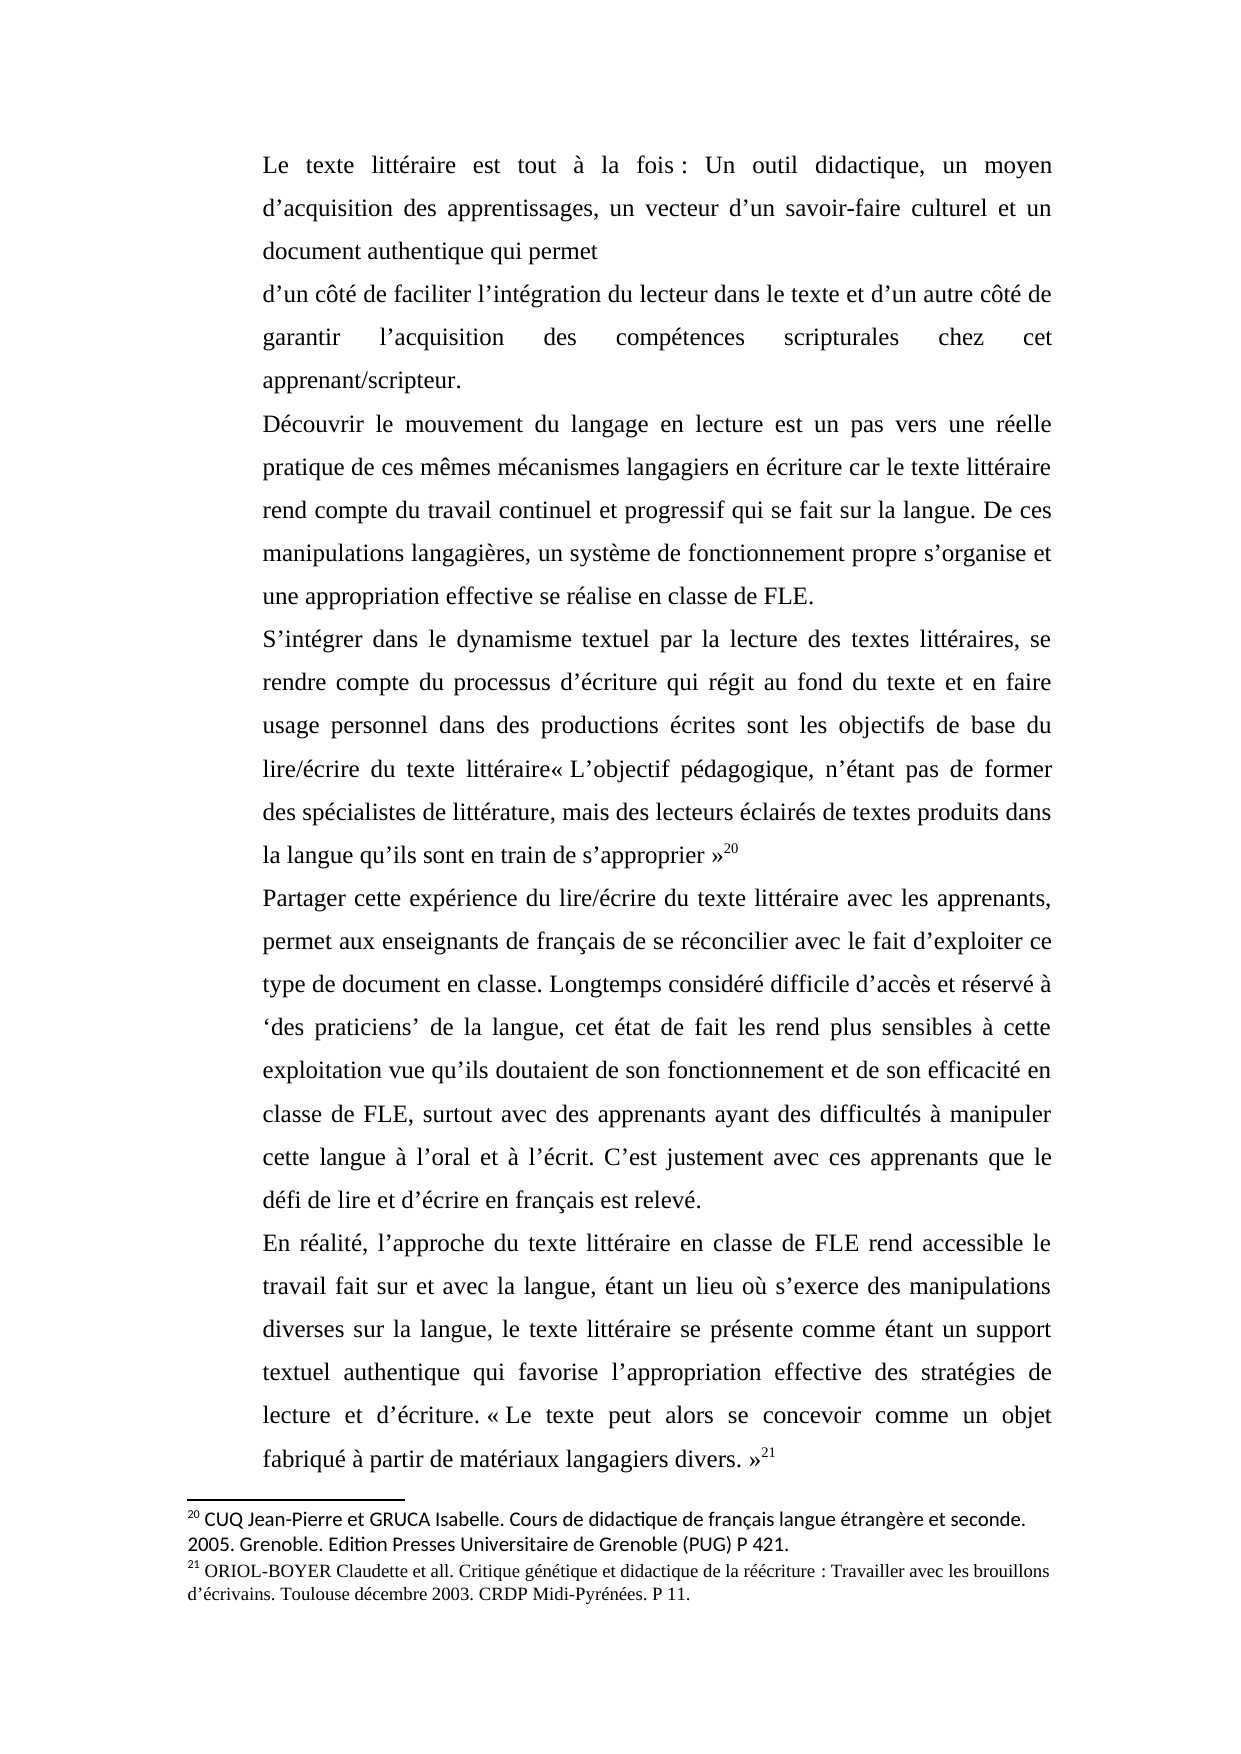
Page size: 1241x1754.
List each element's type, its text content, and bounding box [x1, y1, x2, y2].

list Partager cette expérience du lire/écrire du texte littéraire avec les apprenants, permet aux enseignants de français de se réconcilier avec le fait d’exploiter ce type de document en classe. Longtemps considéré difficile d’accès et réservé à ‘des praticiens’ de la langue, cet état de fait les rend plus sensibles à cette exploitation vue qu’ils doutaient de son fonctionnement et de son efficacité en classe de FLE, surtout avec des apprenants ayant des difficultés à manipuler cette langue à l’oral et à l’écrit. C’est justement avec ces apprenants que le défi de lire et d’écrire en français est relevé. [262, 883, 1053, 1214]
list S’intégrer dans le dynamisme textuel par la lecture des textes littéraires, se rendre compte du processus d’écriture qui régit au fond du texte et en faire usage personnel dans des productions écrites sont les objectifs de base du lire/écrire du texte littéraire« L’objectif pédagogique, n’étant pas de former des spécialistes de littérature, mais des lecteurs éclairés de textes produits dans la langue qu’ils sont en train de s’approprier » [262, 624, 1053, 869]
list Découvrir le mouvement du langage en lecture est un pas vers une réelle pratique de ces mêmes mécanismes langagiers en écriture car le texte littéraire rend compte du travail continuel et progressif qui se fait sur la langue. De ces manipulations langagières, un système de fonctionnement propre s’organise et une appropriation effective se réalise en classe de FLE. [262, 409, 1053, 610]
list Le texte littéraire est tout à la fois : Un outil didactique, un moyen d’acquisition des apprentissages, un vecteur d’un savoir-faire culturel et un document authentique qui permet [262, 150, 1053, 265]
list d’un côté de faciliter l’intégration du lecteur dans le texte et d’un autre côté de garantir l’acquisition des compétences scripturales chez cet apprenant/scripteur. [262, 279, 1053, 394]
list En réalité, l’approche du texte littéraire en classe de FLE rend accessible le travail fait sur et avec la langue, étant un lieu où s’exerce des manipulations diverses sur la langue, le texte littéraire se présente comme étant un support textuel authentique qui favorise l’appropriation effective des stratégies de lecture et d’écriture. « Le texte peut alors se concevoir comme un objet fabriqué à partir de matériaux langagiers divers. » [262, 1228, 1053, 1472]
